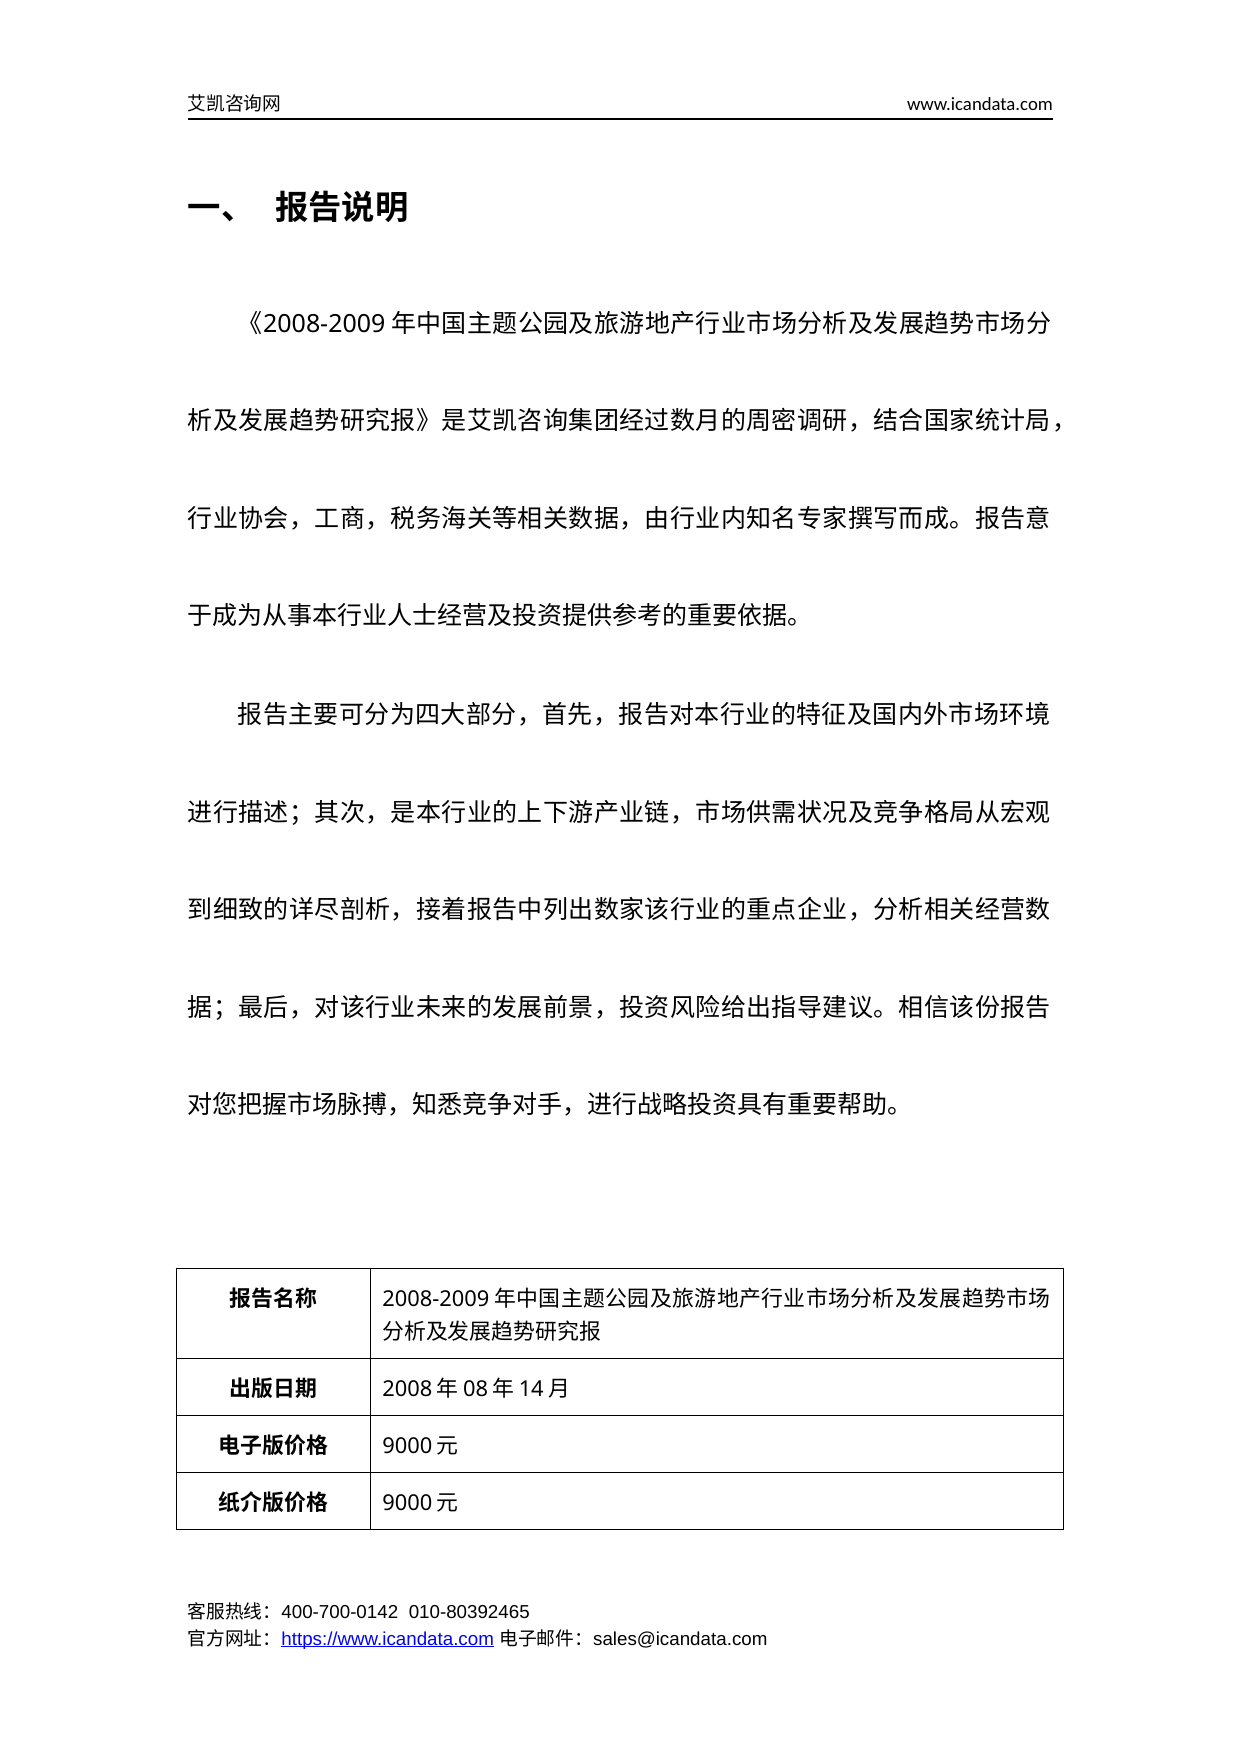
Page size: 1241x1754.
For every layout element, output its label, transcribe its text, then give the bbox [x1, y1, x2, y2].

table_cell 2008年08年14月 [371, 1359, 1063, 1415]
subtitle 报告说明 [187, 172, 1053, 237]
text 《2008-2009年中国主题公园及旅游地产行业市场分析及发展趋势市场分析及发展趋势研究报》是艾凯咨询集团经过数月的周密调研，结合国家统计局，行业协会，工商，税务海关等相关数据，由行业内知名专家撰写而成。报告意于成为从事本行业人士经营及投资提供参考的重要依据。 [187, 289, 1053, 646]
table_cell 9000元 [371, 1473, 1063, 1529]
table_cell 纸介版价格 [177, 1473, 370, 1529]
text 报告主要可分为四大部分，首先，报告对本行业的特征及国内外市场环境进行描述；其次，是本行业的上下游产业链，市场供需状况及竞争格局从宏观到细致的详尽剖析，接着报告中列出数家该行业的重点企业，分析相关经营数据；最后，对该行业未来的发展前景，投资风险给出指导建议。相信该份报告对您把握市场脉搏，知悉竞争对手，进行战略投资具有重要帮助。 [187, 681, 1053, 1136]
table_cell 出版日期 [177, 1359, 370, 1415]
table_cell 电子版价格 [177, 1416, 370, 1472]
table_header 2008-2009年中国主题公园及旅游地产行业市场分析及发展趋势市场分析及发展趋势研究报 [371, 1269, 1063, 1358]
table_cell 9000元 [371, 1416, 1063, 1472]
table_header 报告名称 [177, 1269, 370, 1358]
